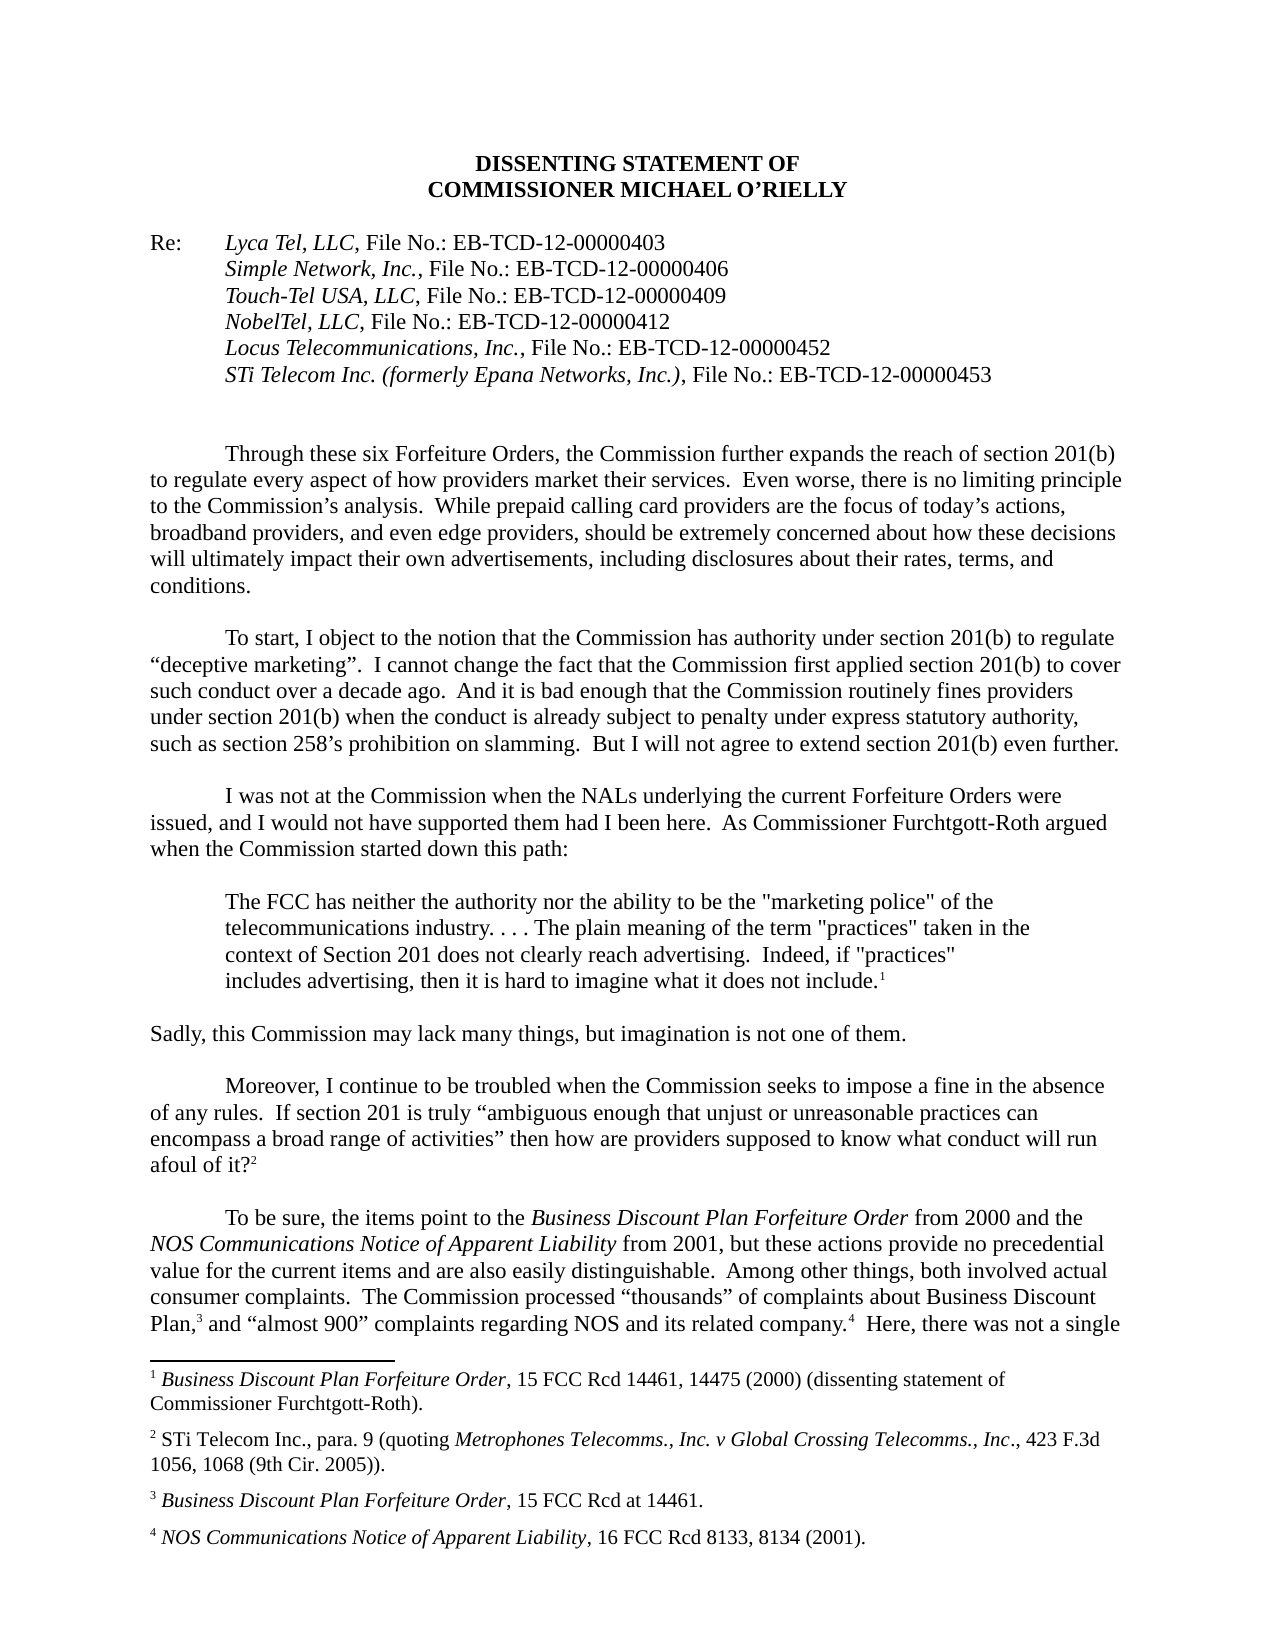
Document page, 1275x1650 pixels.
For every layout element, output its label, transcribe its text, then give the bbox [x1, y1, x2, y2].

text Re: Lyca Tel, LLC, File No.: EB-TCD-12-00000403 [150, 229, 1125, 255]
text Touch-Tel USA, LLC, File No.: EB-TCD-12-00000409 [150, 282, 1125, 308]
text STi Telecom Inc. (formerly Epana Networks, Inc.), File No.: EB-TCD-12-00000453 [150, 361, 1125, 387]
text The FCC has neither the authority nor the ability to be the "marketing police" of the telecommunications industry. . . . The plain meaning of the term "practices" taken in the context of Section 201 does not clearly reach advertising. Indeed, if "practices" includes advertising, then it is hard to imagine what it does not include. [225, 888, 1031, 993]
text Moreover, I continue to be troubled when the Commission seeks to impose a fine in the absence of any rules. If section 201 is truly “ambiguous enough that unjust or unreasonable practices can encompass a broad range of activities” then how are providers supposed to know what conduct will run afoul of it? [150, 1072, 1125, 1178]
text Simple Network, Inc., File No.: EB-TCD-12-00000406 [150, 255, 1125, 282]
text To start, I object to the notion that the Commission has authority under section 201(b) to regulate “deceptive marketing”. I cannot change the fact that the Commission first applied section 201(b) to cover such conduct over a decade ago. And it is bad enough that the Commission routinely fines providers under section 201(b) when the conduct is already subject to penalty under express statutory authority, such as section 258’s prohibition on slamming. But I will not agree to extend section 201(b) even further. [150, 624, 1125, 756]
text Locus Telecommunications, Inc., File No.: EB-TCD-12-00000452 [150, 334, 1125, 361]
text I was not at the Commission when the NALs underlying the current Forfeiture Orders were issued, and I would not have supported them had I been here. As Commissioner Furchtgott-Roth argued when the Commission started down this path: [150, 782, 1125, 862]
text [150, 1204, 1125, 1336]
text COMMISSIONER MICHAEL O’RIELLY [150, 176, 1125, 203]
text Through these six Forfeiture Orders, the Commission further expands the reach of section 201(b) to regulate every aspect of how providers market their services. Even worse, there is no limiting principle to the Commission’s analysis. While prepaid calling card providers are the focus of today’s actions, broadband providers, and even edge providers, should be extremely concerned about how these decisions will ultimately impact their own advertisements, including disclosures about their rates, terms, and conditions. [150, 440, 1125, 598]
text DISSENTING STATEMENT OF [150, 150, 1125, 176]
text NobelTel, LLC, File No.: EB-TCD-12-00000412 [150, 308, 1125, 334]
text Sadly, this Commission may lack many things, but imagination is not one of them. [150, 1020, 1125, 1046]
